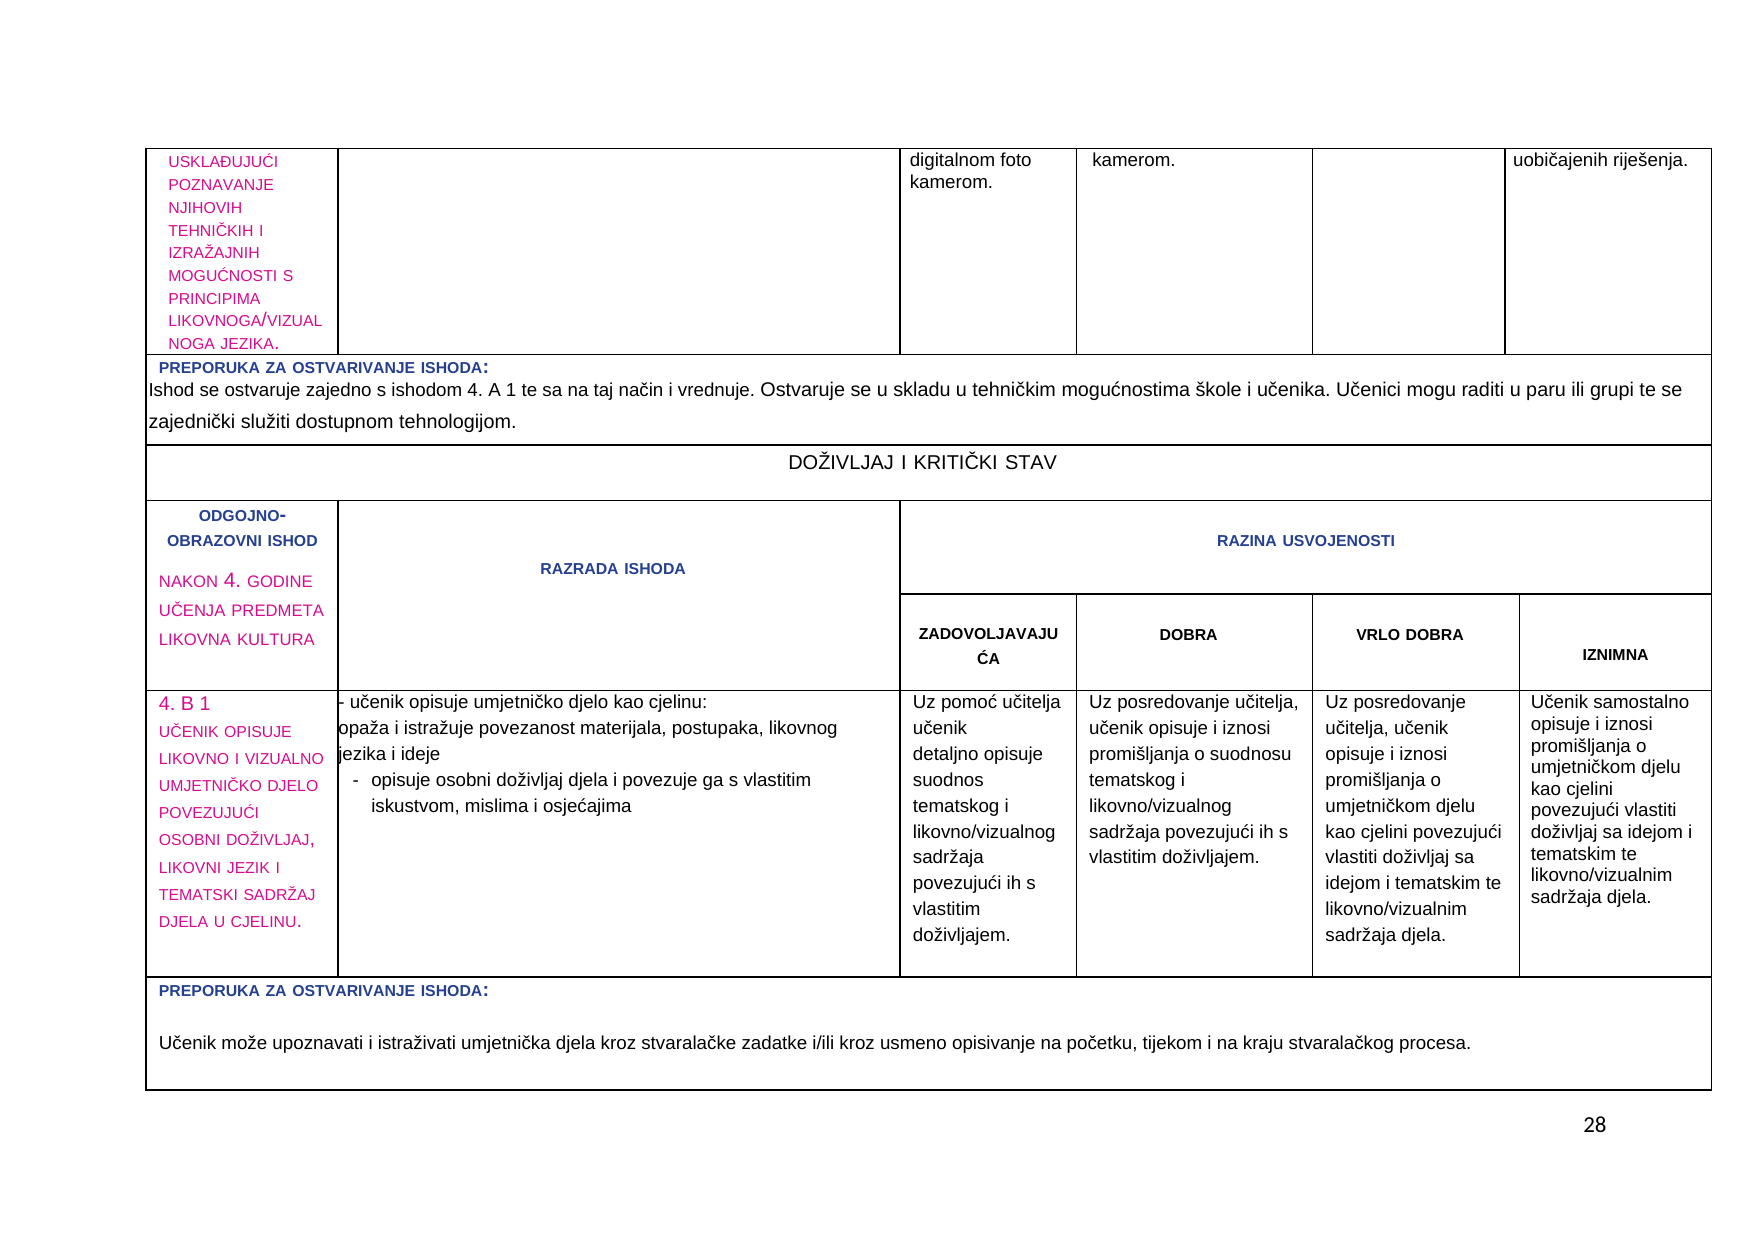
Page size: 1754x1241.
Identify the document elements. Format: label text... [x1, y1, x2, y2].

table_cell dobra [1077, 595, 1312, 690]
table_cell iznimna [1520, 595, 1711, 690]
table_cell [1313, 149, 1504, 354]
table_cell Uz pomoć učitelja učenik detaljno opisuje suodnos tematskog i likovno/vizualnog sadržaja povezujući ih s vlastitim doživljajem. [901, 691, 1076, 976]
table_cell doživljaj i kritički stav [147, 446, 1711, 499]
table_cell razina usvojenosti [901, 501, 1711, 593]
table_cell Učenik samostalno opisuje i iznosi promišljanja o umjetničkom djelu kao cjelini povezujući vlastiti doživljaj sa idejom i tematskim te likovno/vizualnim sadržaja djela. [1520, 691, 1711, 976]
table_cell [147, 149, 337, 354]
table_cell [1077, 149, 1312, 354]
table_cell preporuka za ostvarivanje ishoda: Ishod se ostvaruje zajedno s ishodom 4. A 1 te sa na taj način i vrednuje. Ostvaruje se u skladu u tehničkim mogućnostima škole i učenika. Učenici mogu raditi u paru ili grupi te se zajednički služiti dostupnom tehnologijom. [147, 355, 1711, 444]
table_cell zadovoljavajuća [901, 595, 1076, 690]
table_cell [901, 149, 1076, 354]
table_cell 4. B 1 učenik opisuje likovno i vizualno umjetničko djelo povezujući osobni doživljaj, likovni jezik i tematski sadržaj djela u cjelinu. [147, 691, 337, 976]
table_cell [1506, 149, 1711, 354]
table_cell - učenik opisuje umjetničko djelo kao cjelinu: opaža i istražuje povezanost materijala, postupaka, likovnog jezika i ideje opisuje osobni doživljaj djela i povezuje ga s vlastitim iskustvom, mislima i osjećajima [339, 691, 899, 976]
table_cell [339, 149, 899, 354]
table_cell Uz posredovanje učitelja, učenik opisuje i iznosi promišljanja o suodnosu tematskog i likovno/vizualnog sadržaja povezujući ih s vlastitim doživljajem. [1077, 691, 1312, 976]
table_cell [147, 978, 1711, 1089]
table_cell Uz posredovanje učitelja, učenik opisuje i iznosi promišljanja o umjetničkom djelu kao cjelini povezujući vlastiti doživljaj sa idejom i tematskim te likovno/vizualnim sadržaja djela. [1313, 691, 1519, 976]
table_cell razrada ishoda [339, 501, 899, 690]
table_cell odgojno-obrazovni ishod nakon 4. godine učenja predmeta likovna kultura [147, 501, 337, 690]
table_cell vrlo dobra [1313, 595, 1519, 690]
